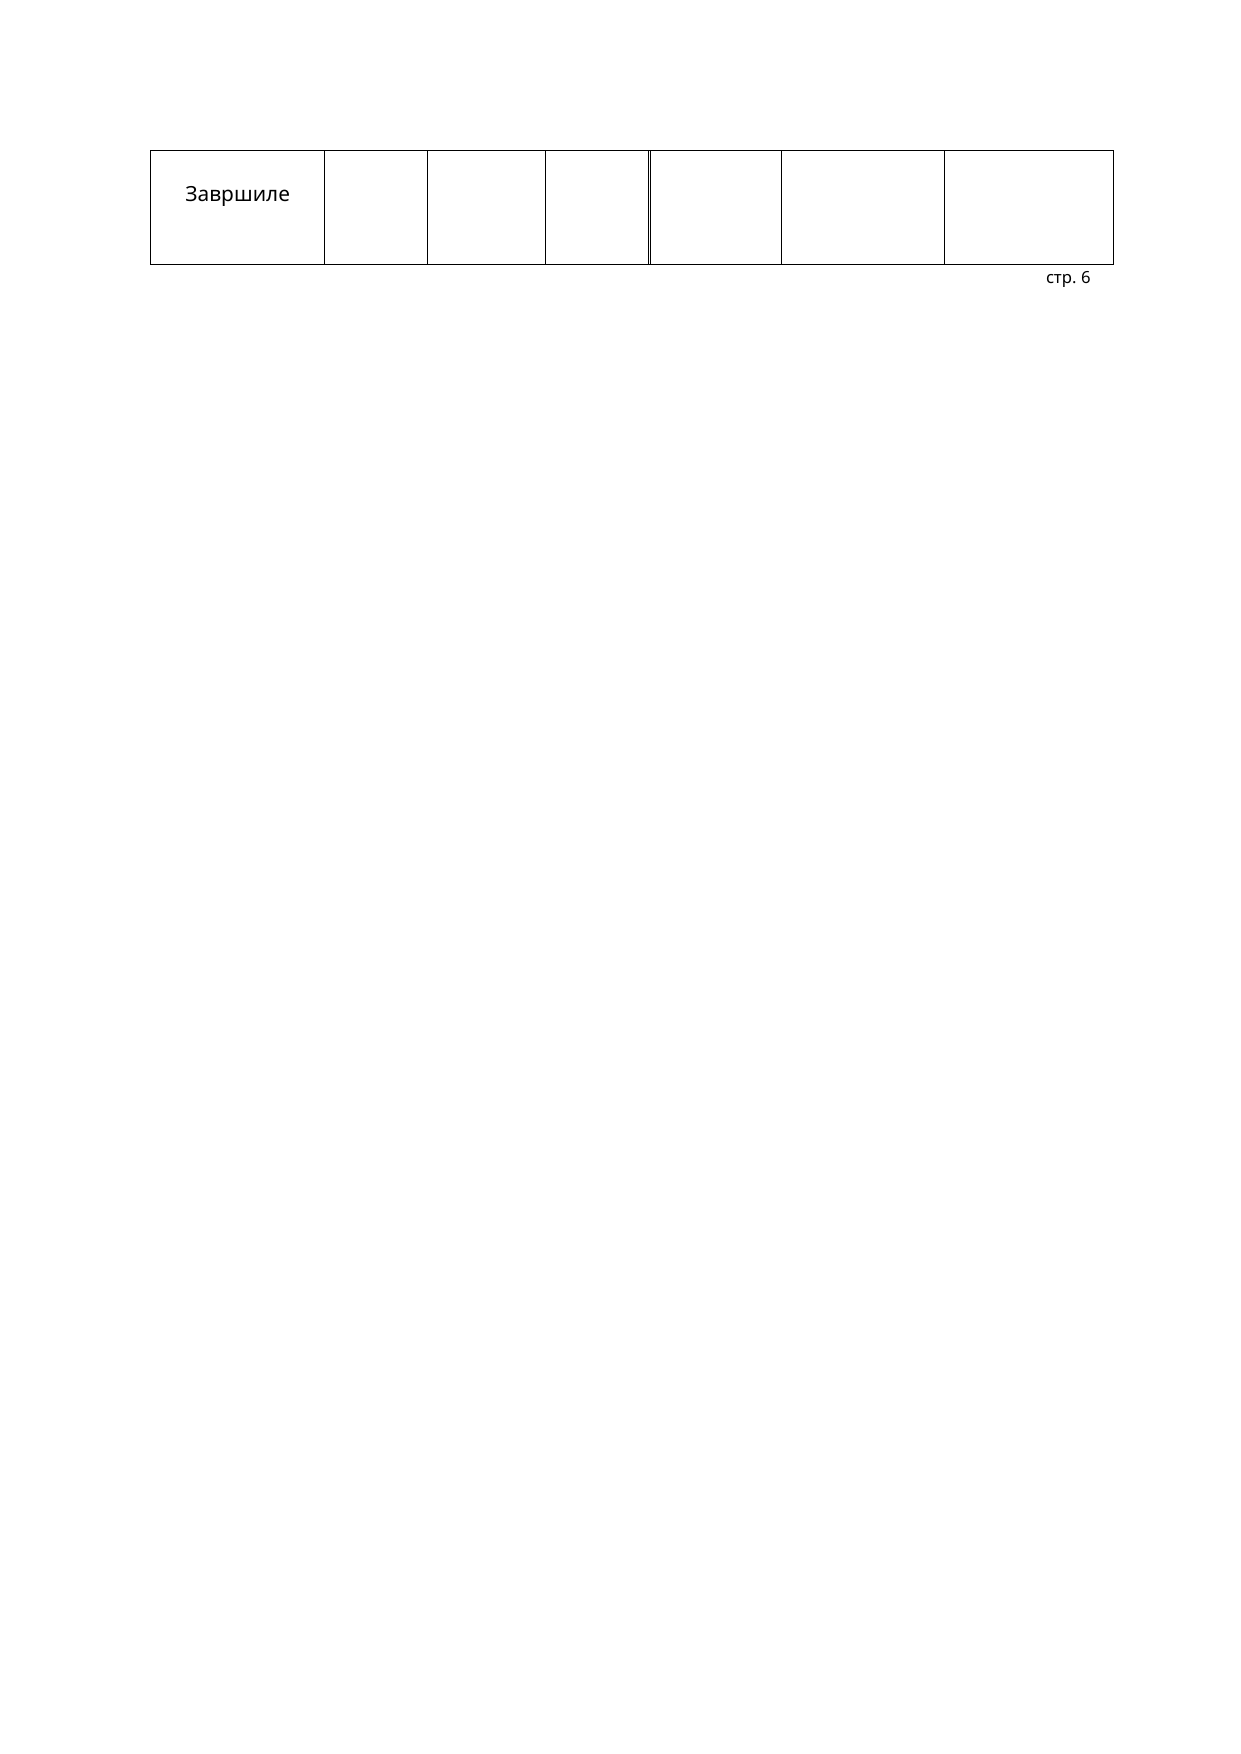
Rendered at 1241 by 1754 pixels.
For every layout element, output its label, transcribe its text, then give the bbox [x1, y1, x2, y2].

table_cell [428, 151, 545, 264]
table_cell [325, 151, 427, 264]
table_cell [651, 151, 781, 264]
table_cell Завршиле [151, 151, 324, 264]
table_cell [546, 151, 648, 264]
table_cell [945, 151, 1113, 264]
text стр. 6 [150, 265, 1090, 288]
table_cell [782, 151, 944, 264]
